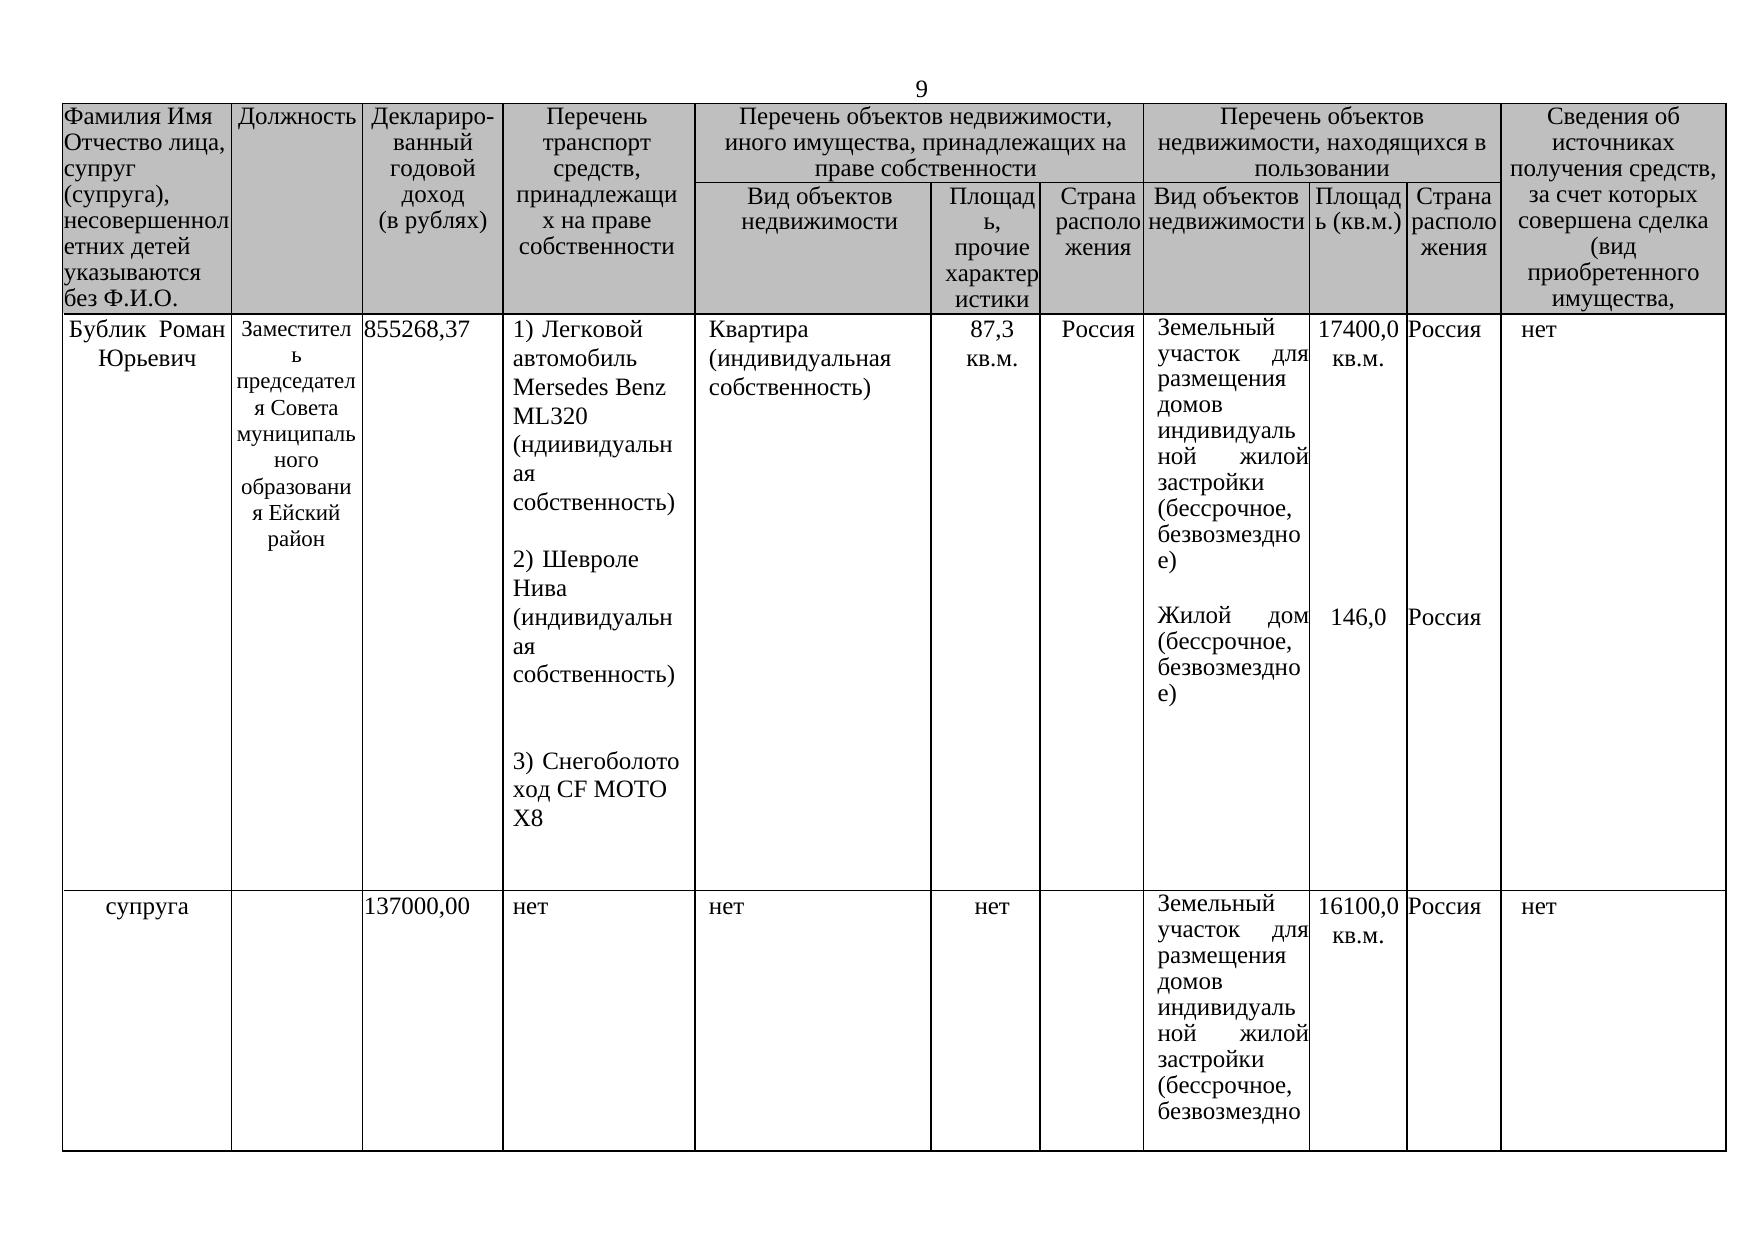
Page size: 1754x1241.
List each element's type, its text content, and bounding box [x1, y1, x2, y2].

table_header Перечень транспорт средств, принадлежащих на праве собственности [504, 104, 694, 313]
table_header Сведения об источниках получения средств, за счет которых совершена сделка (вид приобретенного имущества, источники) [1502, 104, 1725, 313]
table_cell Страна расположения [1041, 183, 1143, 313]
table_cell 16100,0 кв.м. 132,0 [1310, 891, 1406, 1150]
table_cell 17400,0 кв.м. 146,0 [1310, 315, 1406, 889]
table_cell [1041, 891, 1143, 1150]
table_cell Вид объектов недвижимости [696, 183, 930, 313]
table_cell нет [504, 891, 694, 1150]
table_cell Страна расположения [1408, 183, 1500, 313]
table_cell Вид объектов недвижимости [1144, 183, 1309, 313]
table_cell Россия [1041, 315, 1143, 889]
table_cell Земельный участок для размещения домов индивидуальной жилой застройки (бессрочное, безвозмездное) Жилой дом (бессрочное, безвозмездное) [1144, 315, 1309, 889]
table_header Перечень объектов недвижимости, находящихся в пользовании [1144, 104, 1500, 182]
table_cell нет [932, 891, 1039, 1150]
table_cell [232, 891, 362, 1150]
table_header Деклариро-ванный годовой доход (в рублях) [363, 104, 502, 313]
table_cell Легковой автомобиль Mersedes Benz ML320 (ндиивидуальная собственность) Шевроле Нива (индивидуальная собственность) Снегоболотоход СF MOTO X8 [504, 315, 694, 889]
table_cell Площадь (кв.м.) [1310, 183, 1406, 313]
table_cell нет [1502, 315, 1725, 889]
table_cell Россия Россия [1408, 891, 1500, 1150]
table_cell Квартира (индивидуальная собственность) [696, 315, 930, 889]
table_cell Площадь, прочие характеристики [932, 183, 1039, 313]
table_cell нет [1502, 891, 1725, 1150]
table_cell Бублик Роман Юрьевич [63, 314, 231, 889]
table_header Перечень объектов недвижимости, иного имущества, принадлежащих на праве собственности [696, 104, 1143, 182]
table_cell Россия Россия [1408, 315, 1500, 889]
table_cell Заместитель председателя Совета муниципального образования Ейский район [232, 315, 362, 889]
table_cell супруга [63, 891, 231, 1150]
table_header Фамилия Имя Отчество лица, супруг (супруга), несовершеннолетних детей указываются без Ф.И.О. [63, 104, 231, 313]
table_header Должность [232, 104, 362, 313]
table_cell 87,3 кв.м. [932, 315, 1039, 889]
table_cell 137000,00 [363, 891, 502, 1150]
table_cell нет [696, 891, 930, 1150]
table_cell 855268,37 [363, 315, 502, 889]
table_cell Земельный участок для размещения домов индивидуальной жилой застройки (бессрочное, безвозмездное) Жилой дом (бессрочное, безвозмездное) [1144, 891, 1309, 1150]
